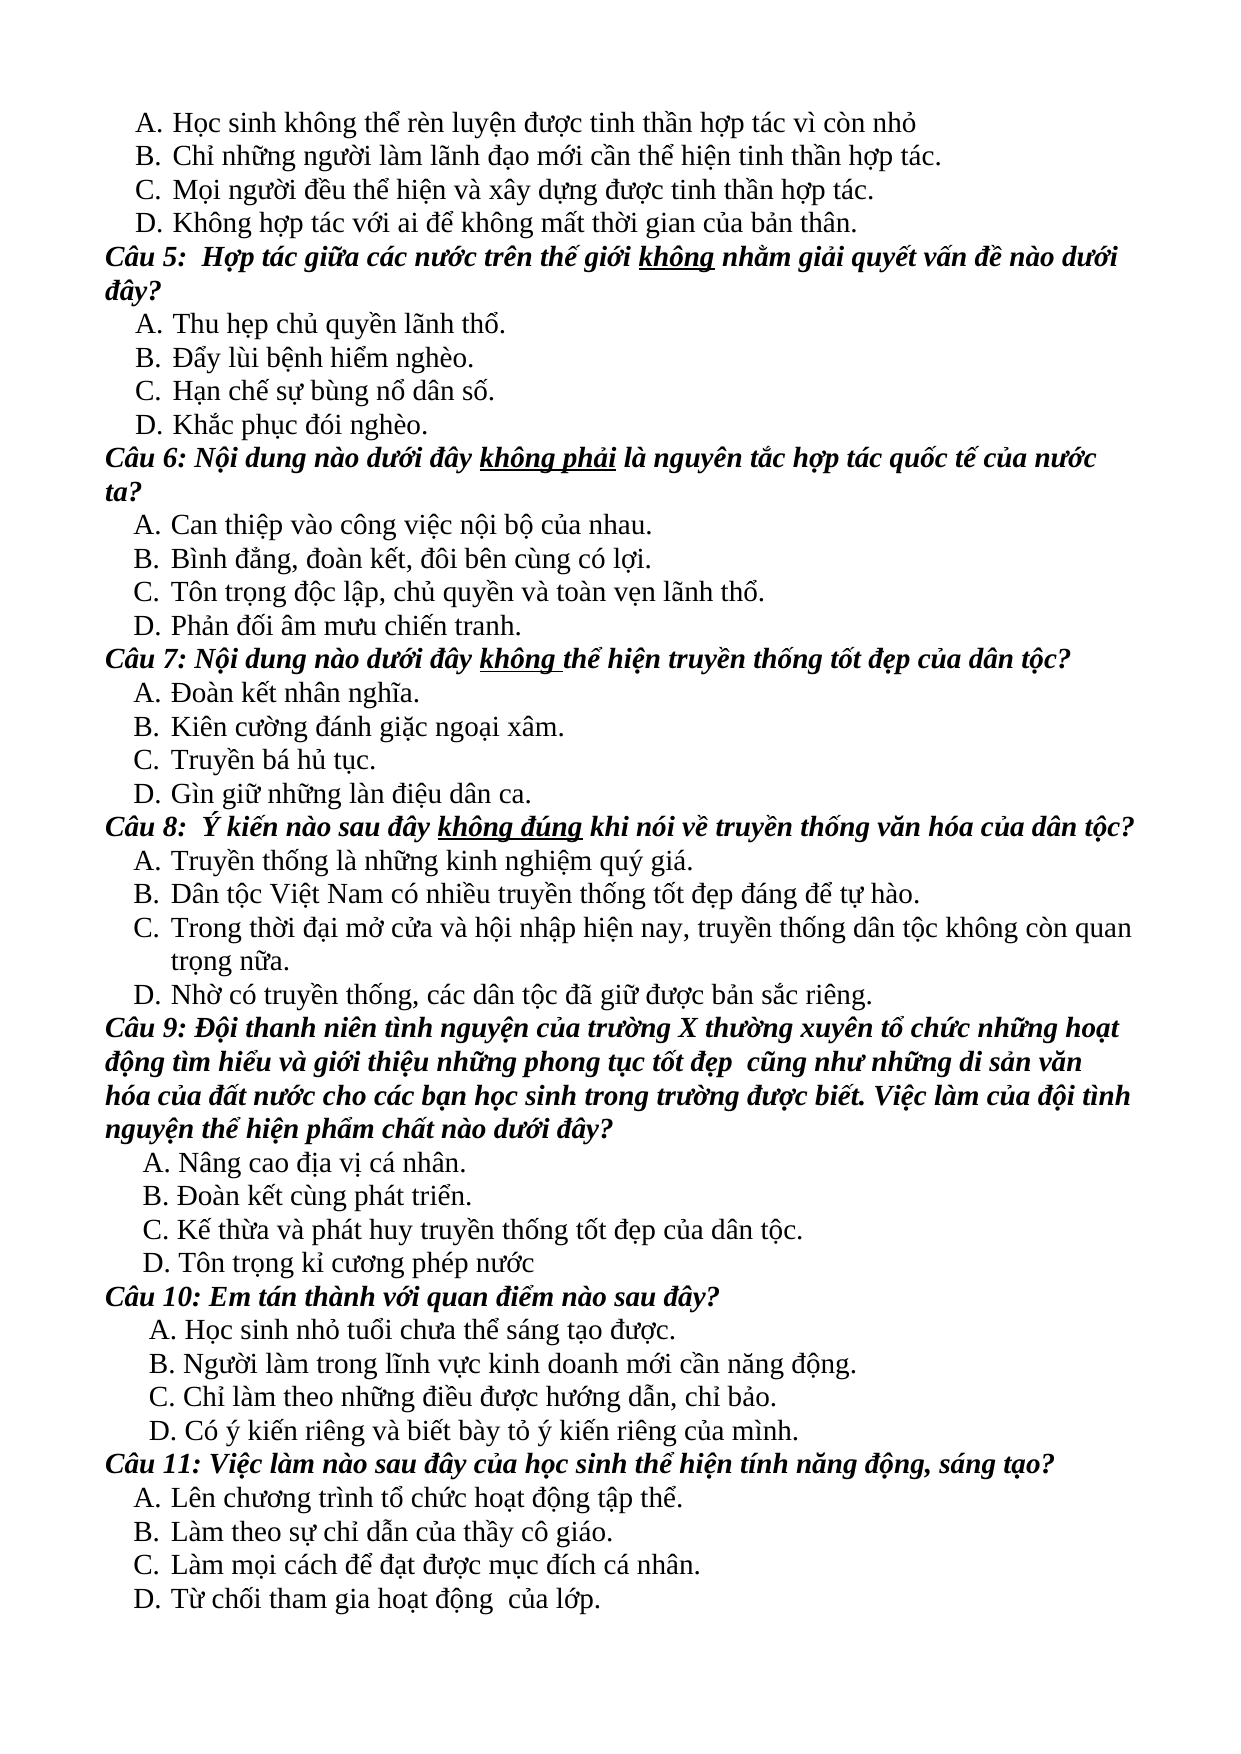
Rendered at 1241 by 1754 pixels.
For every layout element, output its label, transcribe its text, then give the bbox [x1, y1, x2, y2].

list Kiên cường đánh giặc ngoại xâm. [133, 709, 1135, 742]
list Làm theo sự chỉ dẫn của thầy cô giáo. [133, 1514, 1135, 1547]
list Thu hẹp chủ quyền lãnh thổ. [135, 306, 1135, 340]
list Không hợp tác với ai để không mất thời gian của bản thân. [135, 206, 1135, 239]
list Lên chương trình tổ chức hoạt động tập thể. [133, 1480, 1135, 1514]
list Làm mọi cách để đạt được mục đích cá nhân. [133, 1547, 1135, 1581]
text Câu 8: Ý kiến nào sau đây không đúng khi nói về truyền thống văn hóa của dân tộc? [105, 809, 1135, 843]
list Từ chối tham gia hoạt động của lớp. [133, 1581, 1135, 1614]
list Học sinh nhỏ tuổi chưa thể sáng tạo được. [149, 1312, 1135, 1346]
list Mọi người đều thể hiện và xây dựng được tinh thần hợp tác. [135, 172, 1135, 206]
text Câu 6: Nội dung nào dưới đây không phải là nguyên tắc hợp tác quốc tế của nước ta? [105, 440, 1135, 507]
list Người làm trong lĩnh vực kinh doanh mới cần năng động. [149, 1346, 1135, 1379]
text Câu 9: Đội thanh niên tình nguyện của trường X thường xuyên tổ chức những hoạt động tìm hiểu và giới thiệu những phong tục tốt đẹp cũng như những di sản văn hóa của đất nước cho các bạn học sinh trong trường được biết. Việc làm của đội tình nguyện thể hiện phẩm chất nào dưới đây? [105, 1011, 1135, 1145]
text Câu 10: Em tán thành với quan điểm nào sau đây? [105, 1279, 1135, 1312]
list Bình đẳng, đoàn kết, đôi bên cùng có lợi. [133, 541, 1135, 574]
list Phản đối âm mưu chiến tranh. [133, 608, 1135, 642]
list Can thiệp vào công việc nội bộ của nhau. [133, 507, 1135, 541]
list Nhờ có truyền thống, các dân tộc đã giữ được bản sắc riêng. [133, 977, 1135, 1011]
text Câu 7: Nội dung nào dưới đây không thể hiện truyền thống tốt đẹp của dân tộc? [105, 642, 1135, 675]
text Câu 5: Hợp tác giữa các nước trên thế giới không nhằm giải quyết vấn đề nào dưới đây? [105, 239, 1135, 306]
list Đoàn kết cùng phát triển. [142, 1178, 1135, 1212]
list Truyền thống là những kinh nghiệm quý giá. [133, 843, 1135, 876]
list Kế thừa và phát huy truyền thống tốt đẹp của dân tộc. [142, 1212, 1135, 1245]
list Gìn giữ những làn điệu dân ca. [133, 776, 1135, 809]
list Đẩy lùi bệnh hiểm nghèo. [135, 340, 1135, 373]
list Trong thời đại mở cửa và hội nhập hiện nay, truyền thống dân tộc không còn quan trọng nữa. [133, 910, 1135, 977]
list Khắc phục đói nghèo. [135, 407, 1135, 440]
list Có ý kiến riêng và biết bày tỏ ý kiến riêng của mình. [149, 1413, 1135, 1447]
text Câu 11: Việc làm nào sau đây của học sinh thể hiện tính năng động, sáng tạo? [105, 1447, 1135, 1480]
list Tôn trọng kỉ cương phép nước [142, 1245, 1135, 1279]
list Truyền bá hủ tục. [133, 742, 1135, 776]
list Tôn trọng độc lập, chủ quyền và toàn vẹn lãnh thổ. [133, 574, 1135, 608]
list Đoàn kết nhân nghĩa. [133, 675, 1135, 709]
list Dân tộc Việt Nam có nhiều truyền thống tốt đẹp đáng để tự hào. [133, 876, 1135, 910]
list Chỉ làm theo những điều được hướng dẫn, chỉ bảo. [149, 1379, 1135, 1413]
list Nâng cao địa vị cá nhân. [142, 1145, 1135, 1178]
list Chỉ những người làm lãnh đạo mới cần thể hiện tinh thần hợp tác. [135, 138, 1135, 172]
list Hạn chế sự bùng nổ dân số. [135, 373, 1135, 407]
list Học sinh không thể rèn luyện được tinh thần hợp tác vì còn nhỏ [135, 105, 1135, 138]
